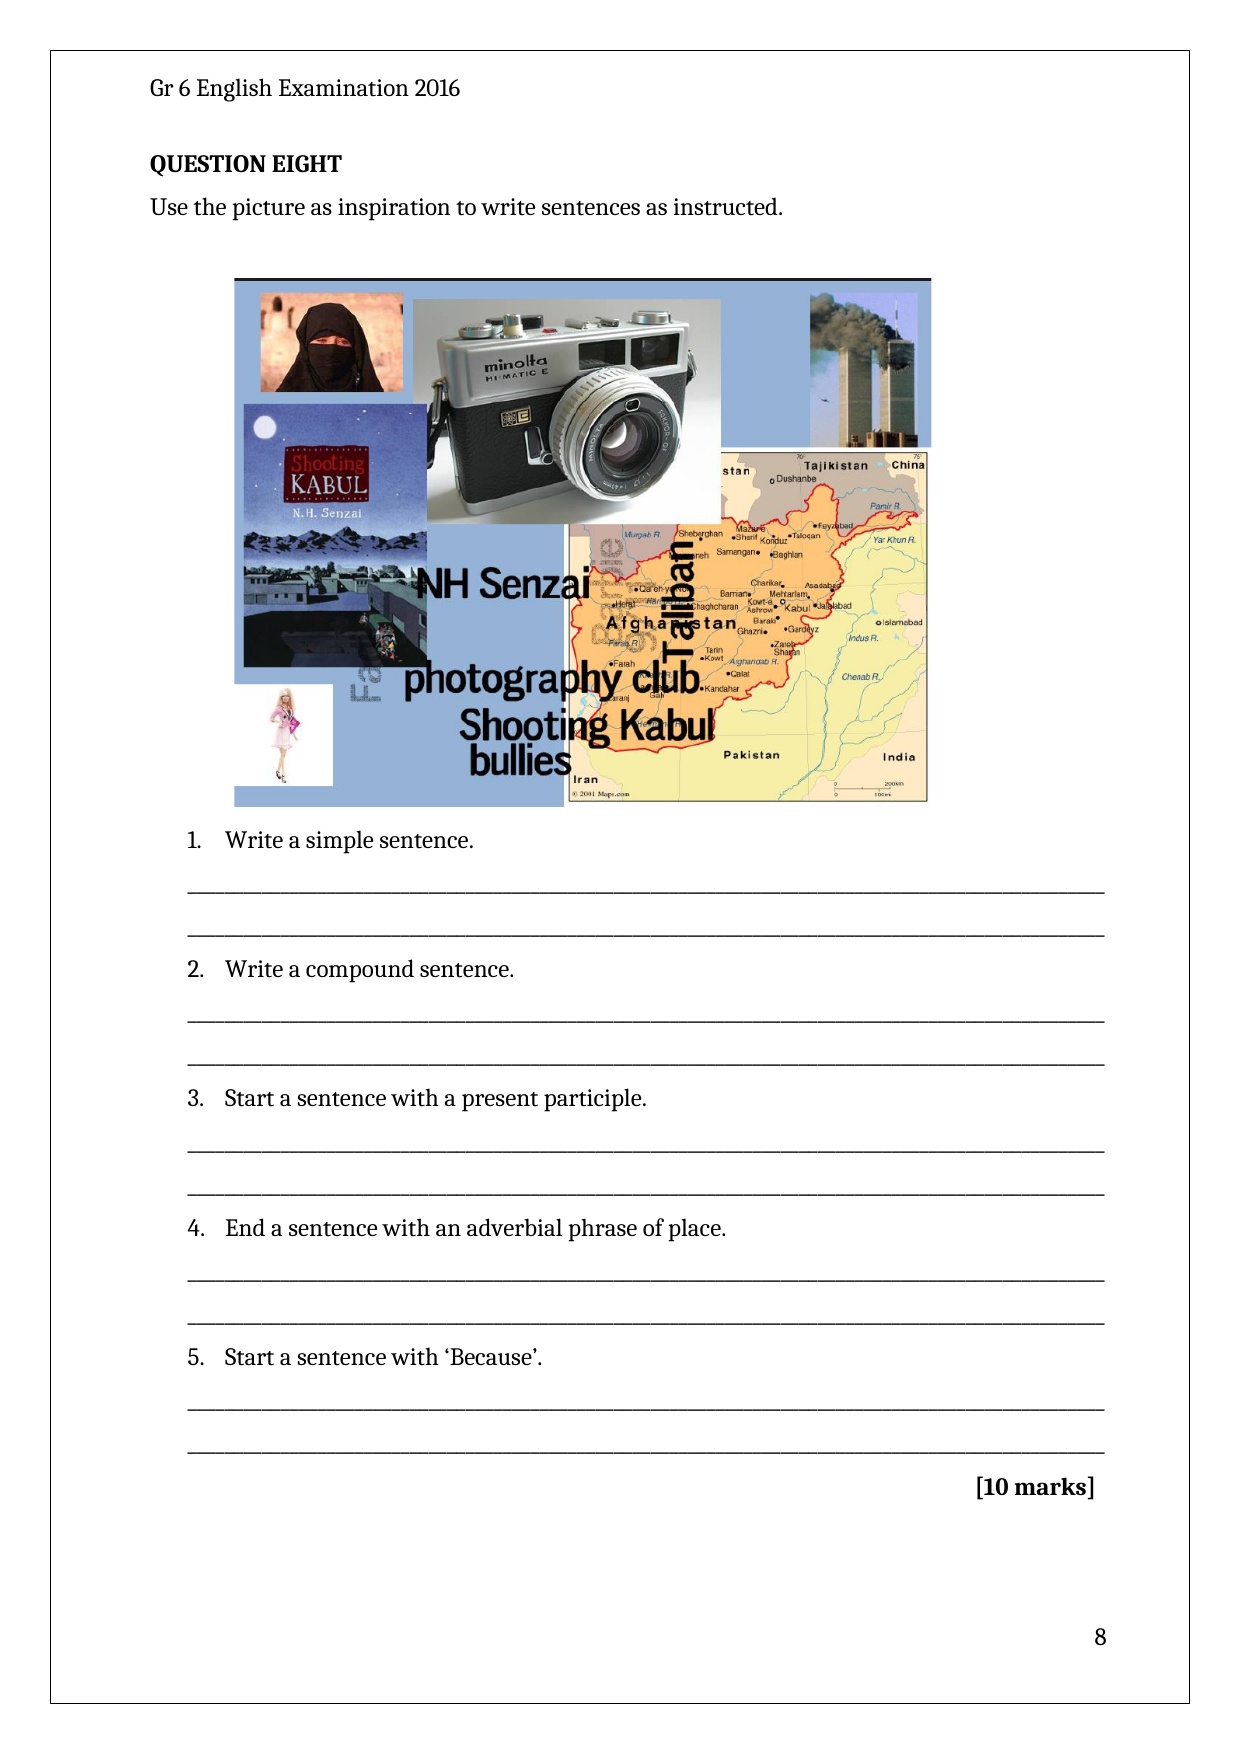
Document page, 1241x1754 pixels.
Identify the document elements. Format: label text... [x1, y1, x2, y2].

list End a sentence with an adverbial phrase of place. [187, 1214, 1106, 1242]
text ______________________________________________________________________________________________________________________________________________________________________________________________________ [187, 998, 1106, 1070]
list Write a compound sentence. [187, 955, 1106, 984]
text ______________________________________________________________________________________________________________________________________________________________________________________________________ [187, 1257, 1106, 1329]
text [10 marks] [187, 1472, 1106, 1501]
text ______________________________________________________________________________________________________________________________________________________________________________________________________ [187, 1386, 1106, 1458]
list Write a simple sentence. [187, 826, 1106, 854]
text ______________________________________________________________________________________________________________________________________________________________________________________________________ [187, 1127, 1106, 1199]
list Start a sentence with a present participle. [187, 1084, 1106, 1113]
text ______________________________________________________________________________________________________________________________________________________________________________________________________ [187, 869, 1106, 941]
picture [234, 278, 932, 807]
list Start a sentence with ‘Because’. [187, 1343, 1106, 1372]
text Use the picture as inspiration to write sentences as instructed. [150, 193, 1106, 222]
text QUESTION EIGHT [150, 150, 1106, 179]
